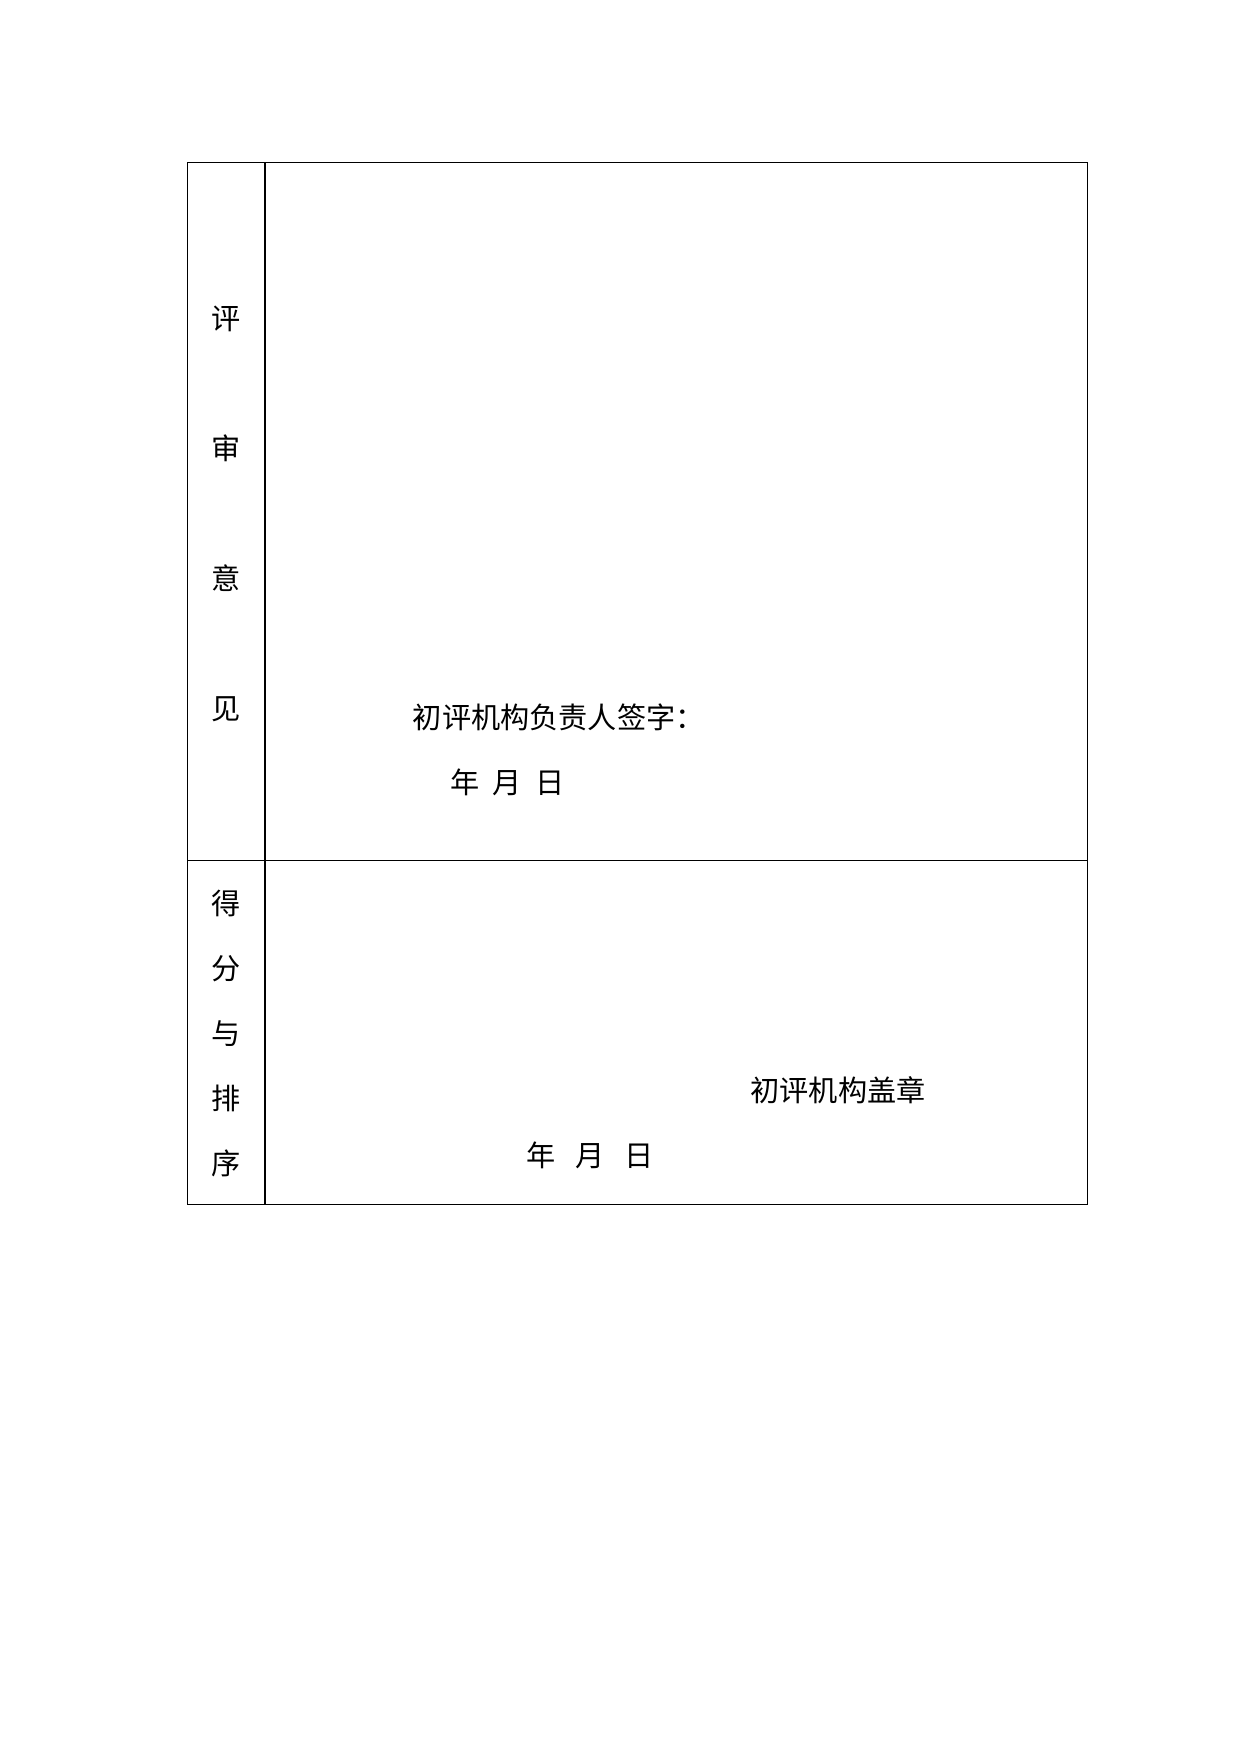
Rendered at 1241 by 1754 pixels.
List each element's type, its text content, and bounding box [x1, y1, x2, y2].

table_cell 评 审 意 见 [188, 163, 264, 860]
table_cell 得分 与 排 序 [188, 861, 264, 1203]
table_cell 初评机构负责人签字： 年 月 日 [266, 163, 1087, 860]
table_cell 初评机构盖章 年 月 日 [266, 861, 1087, 1203]
